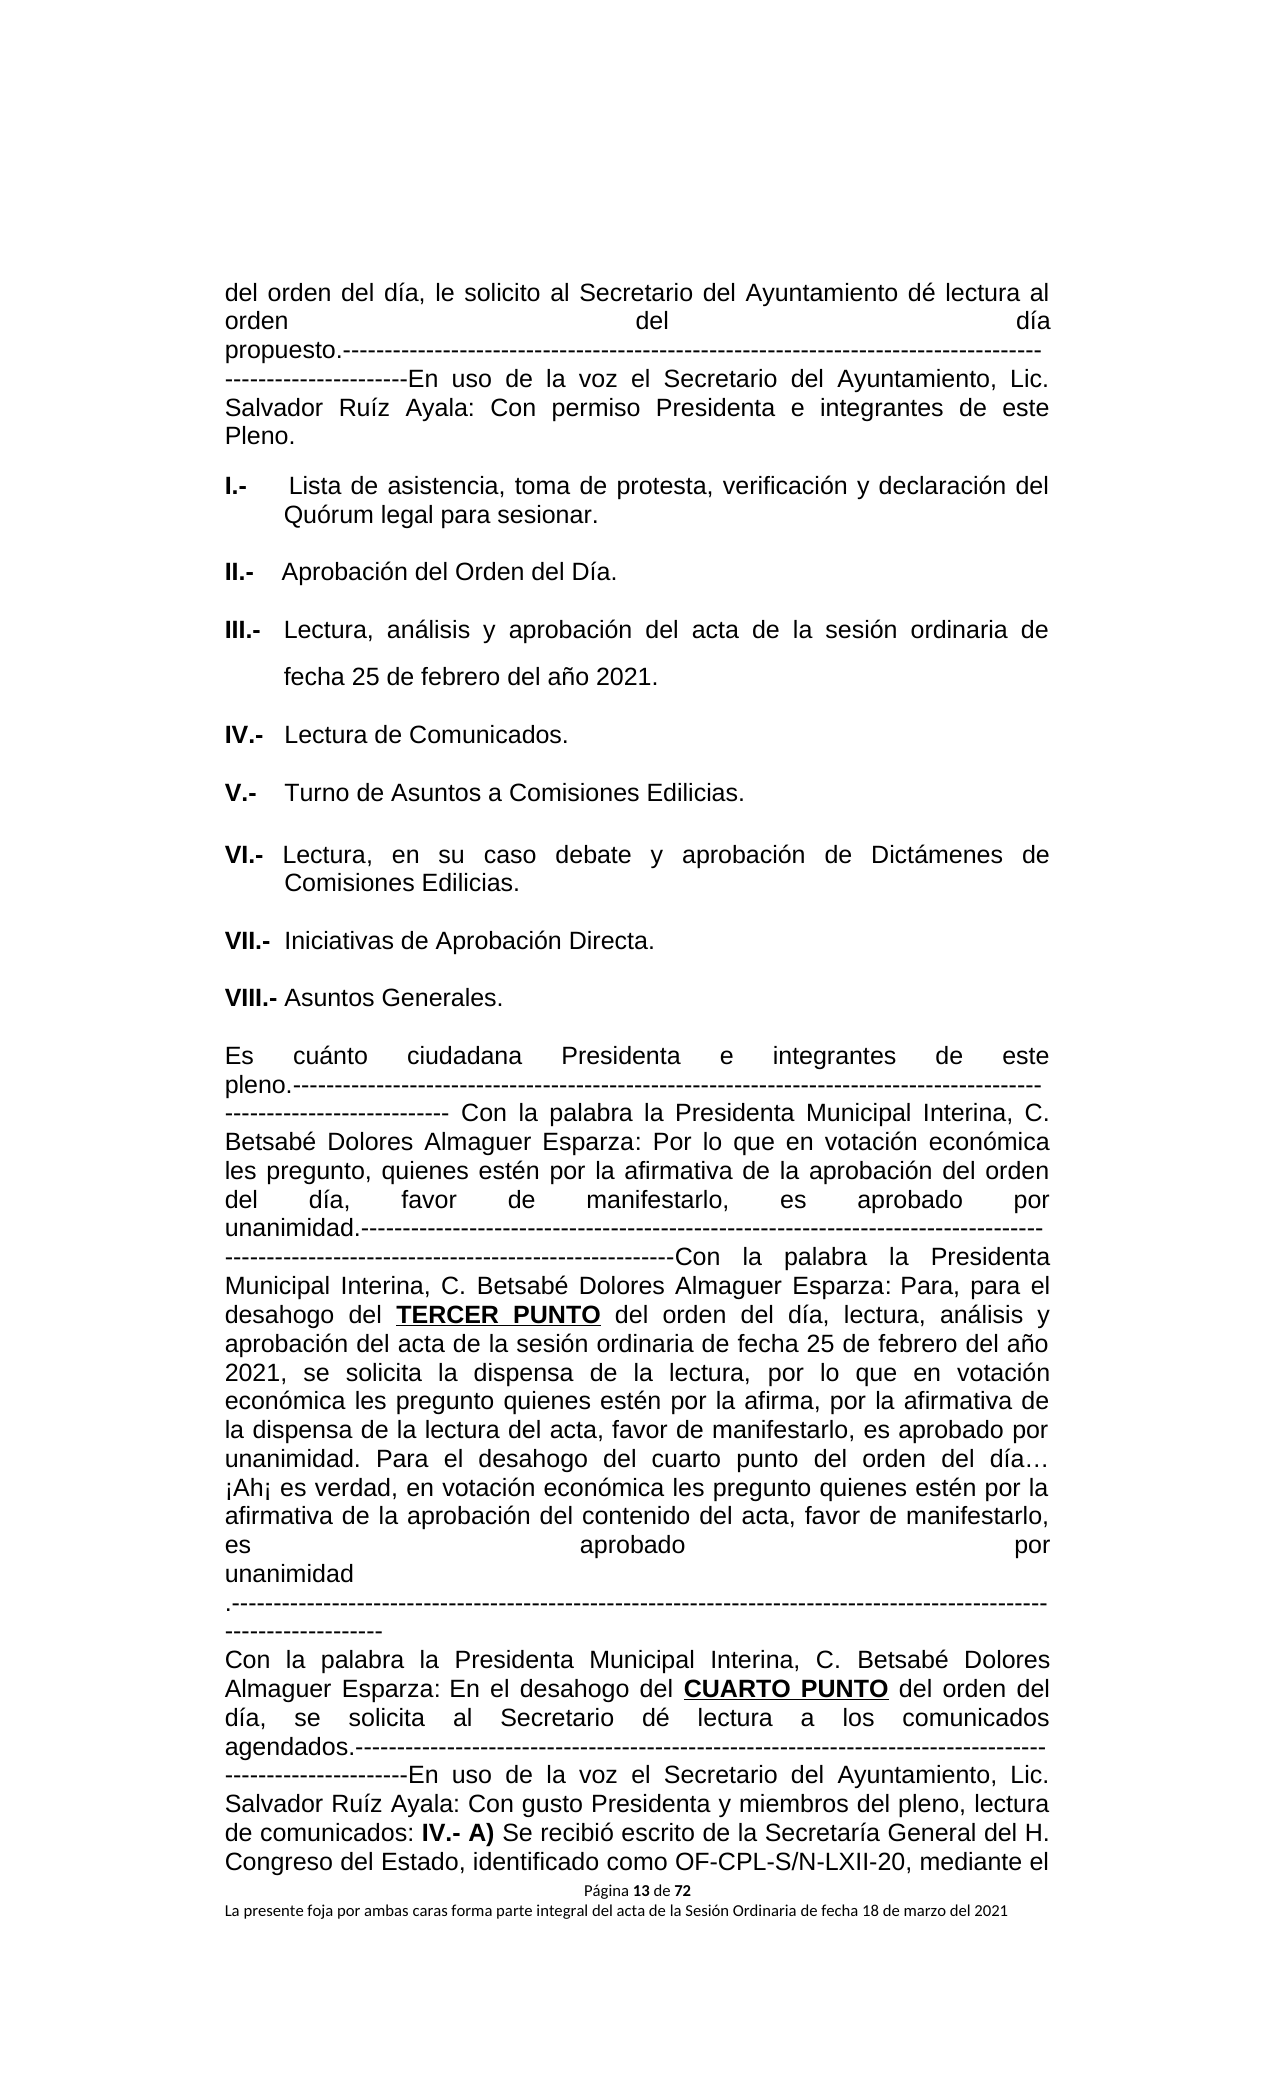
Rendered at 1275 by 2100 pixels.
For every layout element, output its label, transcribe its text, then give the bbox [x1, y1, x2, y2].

text VI.- Lectura, en su caso debate y aprobación de Dictámenes de C Comisiones Edilicias. [224, 839, 1051, 897]
text Es cuánto ciudadana Presidenta e integrantes de este pleno.--------------------------------------------------------------------------------------------------------------------- Con la palabra la Presidenta Municipal Interina, C. Betsabé Dolores Almaguer Esparza: Por lo que en votación económica les pregunto, quienes estén por la afirmativa de la aprobación del orden del día, favor de manifestarlo, es aprobado por unanimidad.----------------------------------------------------------------------------------------------------------------------------------------Con la palabra la Presidenta Municipal Interina, C. Betsabé Dolores Almaguer Esparza: Para, para el desahogo del TERCER PUNTO del orden del día, lectura, análisis y aprobación del acta de la sesión ordinaria de fecha 25 de febrero del año 2021, se solicita la dispensa de la lectura, por lo que en votación económica les pregunto quienes estén por la afirma, por la afirmativa de la dispensa de la lectura del acta, favor de manifestarlo, es aprobado por unanimidad. Para el desahogo del cuarto punto del orden del día… ¡Ah¡ es verdad, en votación económica les pregunto quienes estén por la afirmativa de la aprobación del contenido del acta, favor de manifestarlo, es aprobado por unanimidad.--------------------------------------------------------------------------------------------------------------------- [224, 1041, 1051, 1645]
text IV.- Lectura de Comunicados. [224, 720, 1051, 749]
text I.- Lista de asistencia, toma de protesta, verificación y declaración del Quórum legal para sesionar. [224, 471, 1051, 528]
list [224, 1645, 1051, 1875]
text II.- Aprobación del Orden del Día. [224, 557, 1051, 586]
text VIII.- Asuntos Generales. [224, 983, 1051, 1012]
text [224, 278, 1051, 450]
text III.- Lectura, análisis y aprobación del acta de la sesión ordinaria de fecha 25 de febrero del año 2021. [224, 615, 1051, 693]
text VII.- Iniciativas de Aprobación Directa. [224, 926, 1051, 954]
text V.- Turno de Asuntos a Comisiones Edilicias. [224, 778, 1051, 807]
